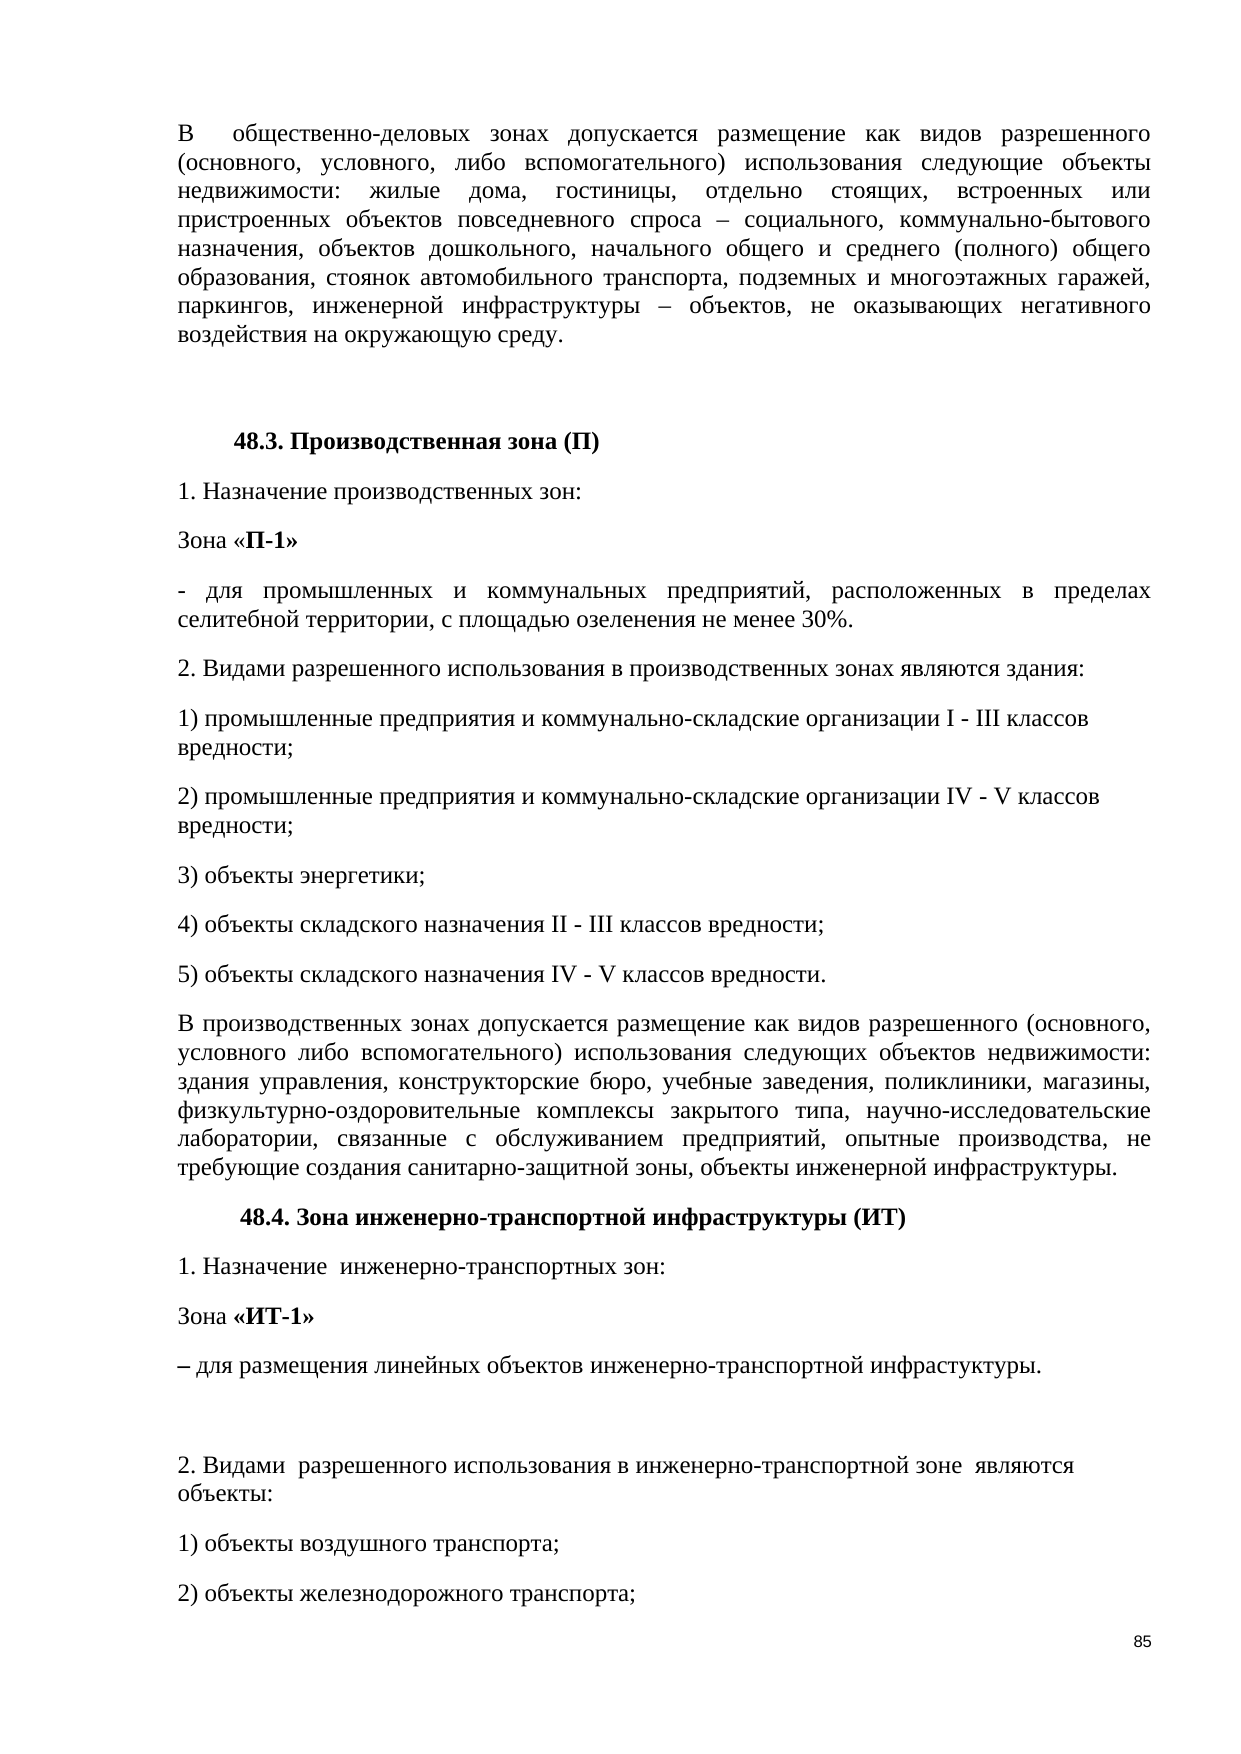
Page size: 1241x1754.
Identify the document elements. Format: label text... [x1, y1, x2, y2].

text 2) промышленные предприятия и коммунально-складские организации IV - V классов вредности; [177, 781, 1152, 839]
text 2. Видами разрешенного использования в производственных зонах являются здания: [177, 653, 1152, 682]
text – для размещения линейных объектов инженерно-транспортной инфрастуктуры. [177, 1351, 1152, 1379]
text 1. Назначение инженерно-транспортных зон: [177, 1251, 1152, 1280]
text Зона «ИТ-1» [177, 1301, 1152, 1330]
text 48.4. Зона инженерно-транспортной инфраструктуры (ИТ) [177, 1202, 1152, 1231]
text Зона «П-1» [177, 526, 1152, 554]
text - для промышленных и коммунальных предприятий, расположенных в пределах селитебной территории, с площадью озеленения не менее 30%. [177, 575, 1152, 633]
text 3) объекты энергетики; [177, 860, 1152, 888]
text 2. Видами разрешенного использования в инженерно-транспортной зоне являются объекты: [177, 1450, 1152, 1507]
text 48.3. Производственная зона (П) [177, 426, 1152, 455]
text 5) объекты складского назначения IV - V классов вредности. [177, 959, 1152, 988]
text В общественно-деловых зонах допускается размещение как видов разрешенного (основного, условного, либо вспомогательного) использования следующие объекты недвижимости: жилые дома, гостиницы, отдельно стоящих, встроенных или пристроенных объектов повседневного спроса – социального, коммунально-бытового назначения, объектов дошкольного, начального общего и среднего (полного) общего образования, стоянок автомобильного транспорта, подземных и многоэтажных гаражей, паркингов, инженерной инфраструктуры – объектов, не оказывающих негативного воздействия на окружающую среду. [177, 118, 1152, 348]
text 2) объекты железнодорожного транспорта; [177, 1578, 1152, 1606]
text 1) объекты воздушного транспорта; [177, 1528, 1152, 1557]
text 4) объекты складского назначения II - III классов вредности; [177, 909, 1152, 938]
text 1) промышленные предприятия и коммунально-складские организации I - III классов вредности; [177, 703, 1152, 761]
text В производственных зонах допускается размещение как видов разрешенного (основного, условного либо вспомогательного) использования следующих объектов недвижимости: здания управления, конструкторские бюро, учебные заведения, поликлиники, магазины, физкультурно-оздоровительные комплексы закрытого типа, научно-исследовательские лаборатории, связанные с обслуживанием предприятий, опытные производства, не требующие создания санитарно-защитной зоны, объекты инженерной инфраструктуры. [177, 1008, 1152, 1181]
text 1. Назначение производственных зон: [177, 476, 1152, 505]
